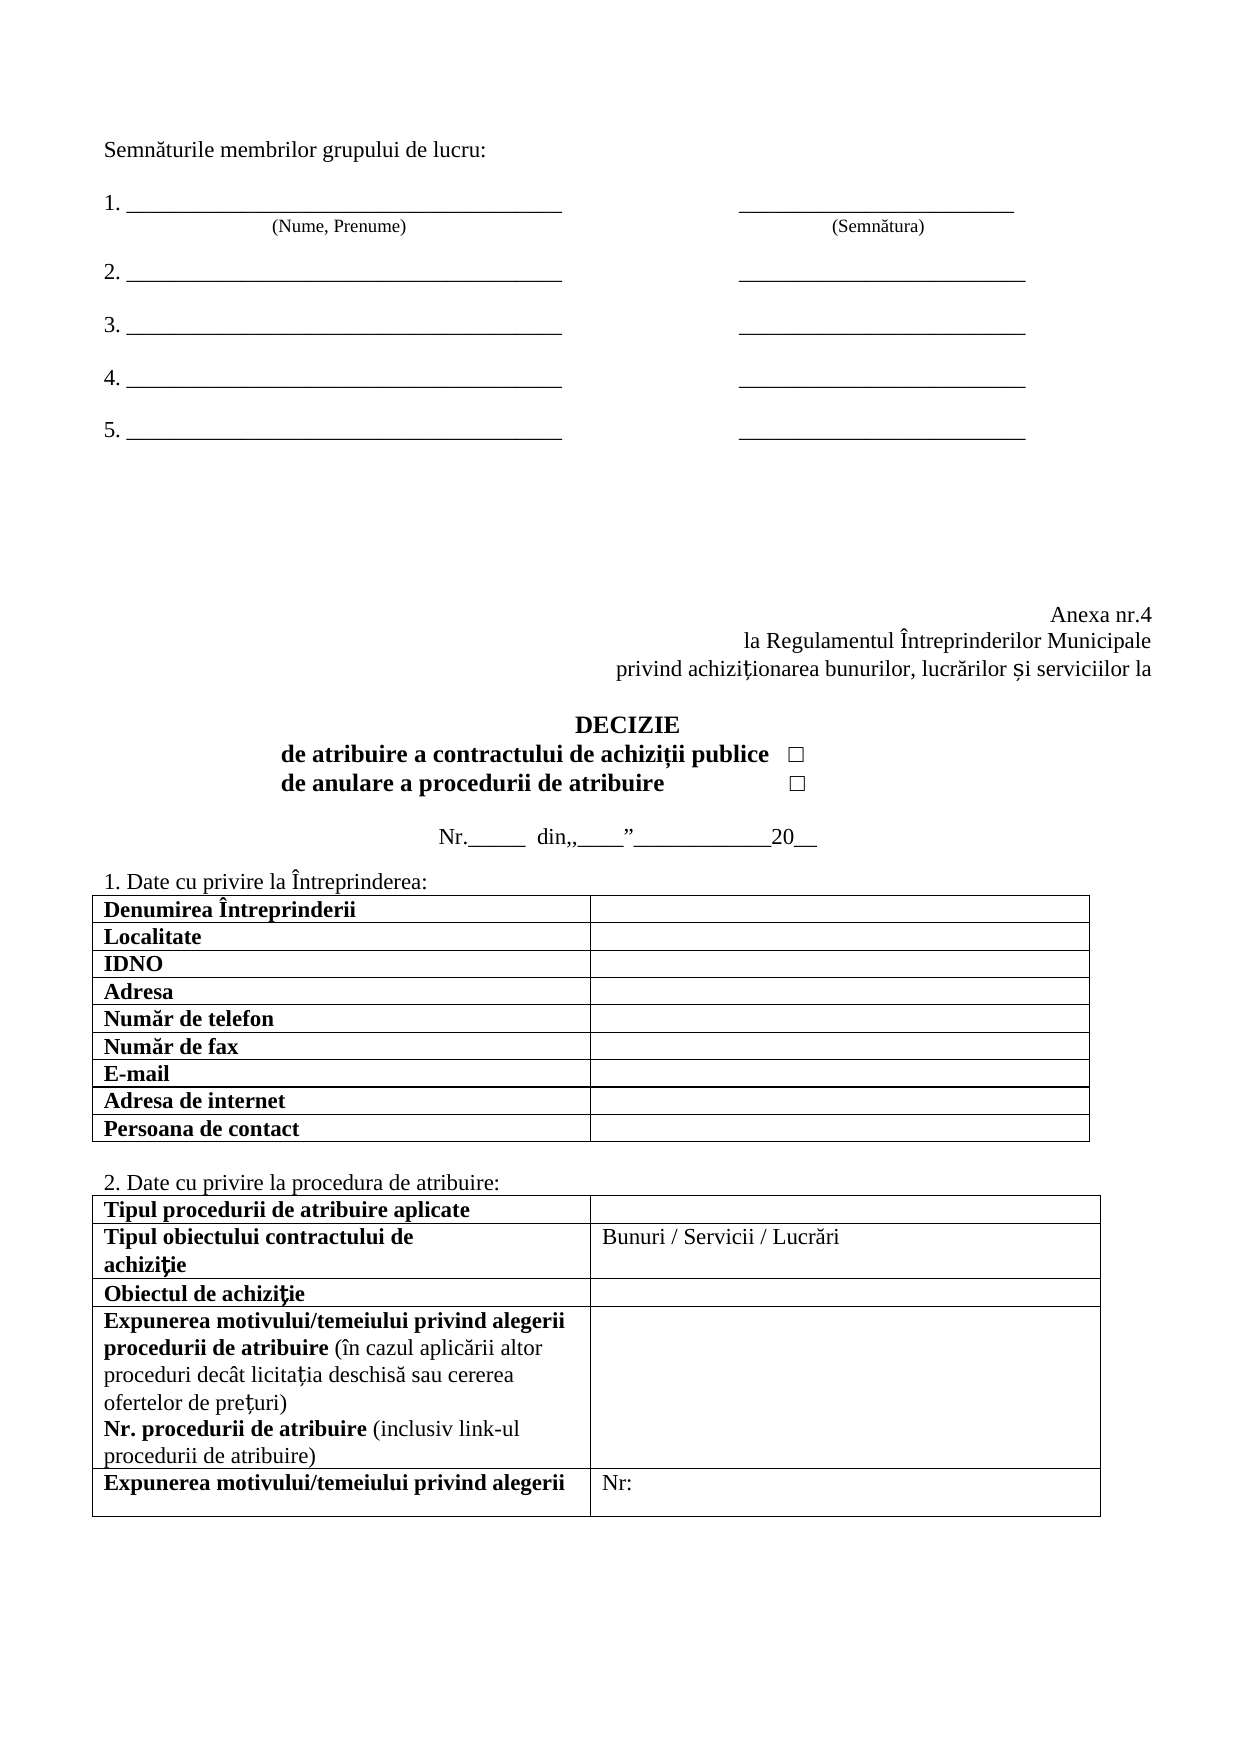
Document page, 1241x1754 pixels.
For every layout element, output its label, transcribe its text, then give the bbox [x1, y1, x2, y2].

text 3. ______________________________________ _________________________ [103, 311, 1152, 337]
text 4. ______________________________________ _________________________ [103, 364, 1152, 390]
table_cell [591, 1060, 1089, 1086]
table_cell Număr de fax [93, 1033, 590, 1059]
text 2. Date cu privire la procedura de atribuire: [103, 1169, 1152, 1195]
text 1. ______________________________________ ________________________ [103, 189, 1152, 215]
table_cell Număr de telefon [93, 1005, 590, 1032]
text Nr._____ din,,____ˮ____________20__ [103, 823, 1152, 849]
table_cell [591, 1005, 1089, 1032]
table_cell [591, 951, 1089, 977]
table_cell Bunuri / Servicii / Lucrări [591, 1224, 1100, 1277]
table_cell [591, 923, 1089, 949]
text la Regulamentul Întreprinderilor Municipale [103, 627, 1152, 654]
text 2. ______________________________________ _________________________ [103, 258, 1152, 285]
text DECIZIE [103, 710, 1152, 739]
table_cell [93, 1469, 590, 1516]
table_header Tipul procedurii de atribuire aplicate [93, 1196, 590, 1222]
table_cell Adresa de internet [93, 1088, 590, 1114]
table_cell [591, 1307, 1100, 1468]
table_cell [591, 1279, 1100, 1306]
table_cell [591, 1115, 1089, 1141]
text privind achiziționarea bunurilor, lucrărilor și serviciilor la [103, 654, 1152, 681]
table_cell Nr: [591, 1469, 1100, 1516]
text Semnăturile membrilor grupului de lucru: [103, 136, 1152, 163]
text (Nume, Prenume) (Semnătura) [103, 215, 1152, 237]
table_cell [591, 1033, 1089, 1059]
table_cell [591, 978, 1089, 1004]
table_cell Tipul obiectului contractului de achiziție [93, 1224, 590, 1277]
table_cell Expunerea motivului/temeiului privind alegerii procedurii de atribuire (în cazul aplicării altor proceduri decât licitația deschisă sau cererea ofertelor de prețuri) Nr. procedurii de atribuire (inclusiv link-ul procedurii de atribuire) [93, 1307, 590, 1468]
text 5. ______________________________________ _________________________ [103, 417, 1152, 443]
text Anexa nr.4 [103, 601, 1152, 627]
table_header [591, 896, 1089, 922]
table_cell Persoana de contact [93, 1115, 590, 1141]
table_cell IDNO [93, 951, 590, 977]
table_header [591, 1196, 1100, 1222]
table_cell Obiectul de achiziție [93, 1279, 590, 1306]
text de anulare a procedurii de atribuire □ [281, 768, 1152, 796]
text 1. Date cu privire la Întreprinderea: [103, 868, 1152, 895]
text de atribuire a contractului de achiziții publice □ [281, 739, 1152, 768]
table_cell E-mail [93, 1060, 590, 1086]
table_cell Localitate [93, 923, 590, 949]
table_cell [591, 1088, 1089, 1114]
table_header Denumirea Întreprinderii [93, 896, 590, 922]
table_cell Adresa [93, 978, 590, 1004]
